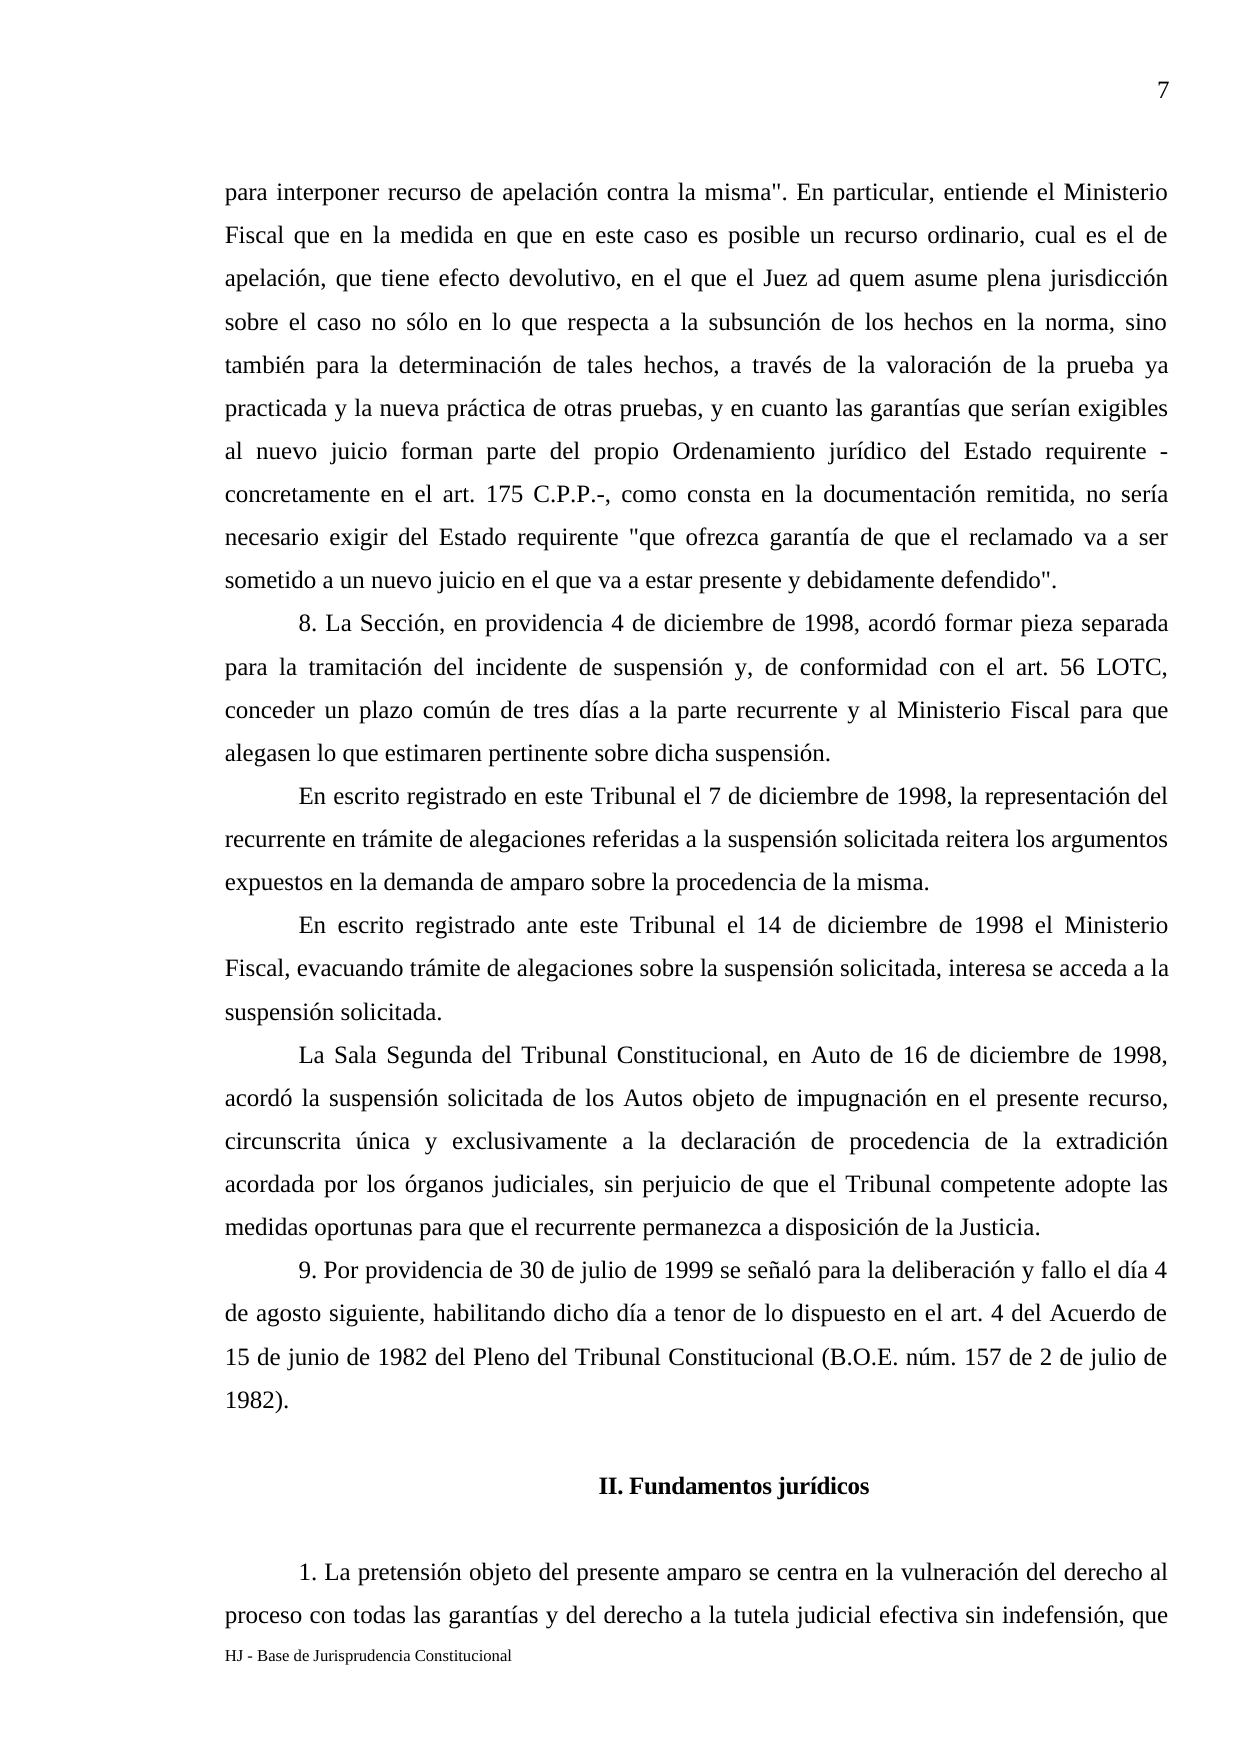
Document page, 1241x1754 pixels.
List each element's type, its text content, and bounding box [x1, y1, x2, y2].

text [224, 177, 1169, 594]
text La Sala Segunda del Tribunal Constitucional, en Auto de 16 de diciembre de 1998, acordó la suspensión solicitada de los Autos objeto de impugnación en el presente recurso, circunscrita única y exclusivamente a la declaración de procedencia de la extradición acordada por los órganos judiciales, sin perjuicio de que el Tribunal competente adopte las medidas oportunas para que el recurrente permanezca a disposición de la Justicia. [224, 1040, 1169, 1241]
subtitle II. Fundamentos jurídicos [224, 1471, 1169, 1500]
text En escrito registrado ante este Tribunal el 14 de diciembre de 1998 el Ministerio Fiscal, evacuando trámite de alegaciones sobre la suspensión solicitada, interesa se acceda a la suspensión solicitada. [224, 910, 1169, 1025]
text 8. La Sección, en providencia 4 de diciembre de 1998, acordó formar pieza separada para la tramitación del incidente de suspensión y, de conformidad con el art. 56 LOTC, conceder un plazo común de tres días a la parte recurrente y al Ministerio Fiscal para que alegasen lo que estimaren pertinente sobre dicha suspensión. [224, 608, 1169, 767]
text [224, 1557, 1169, 1629]
text 9. Por providencia de 30 de julio de 1999 se señaló para la deliberación y fallo el día 4 de agosto siguiente, habilitando dicho día a tenor de lo dispuesto en el art. 4 del Acuerdo de 15 de junio de 1982 del Pleno del Tribunal Constitucional (B.O.E. núm. 157 de 2 de julio de 1982). [224, 1255, 1169, 1413]
text En escrito registrado en este Tribunal el 7 de diciembre de 1998, la representación del recurrente en trámite de alegaciones referidas a la suspensión solicitada reitera los argumentos expuestos en la demanda de amparo sobre la procedencia de la misma. [224, 781, 1169, 896]
